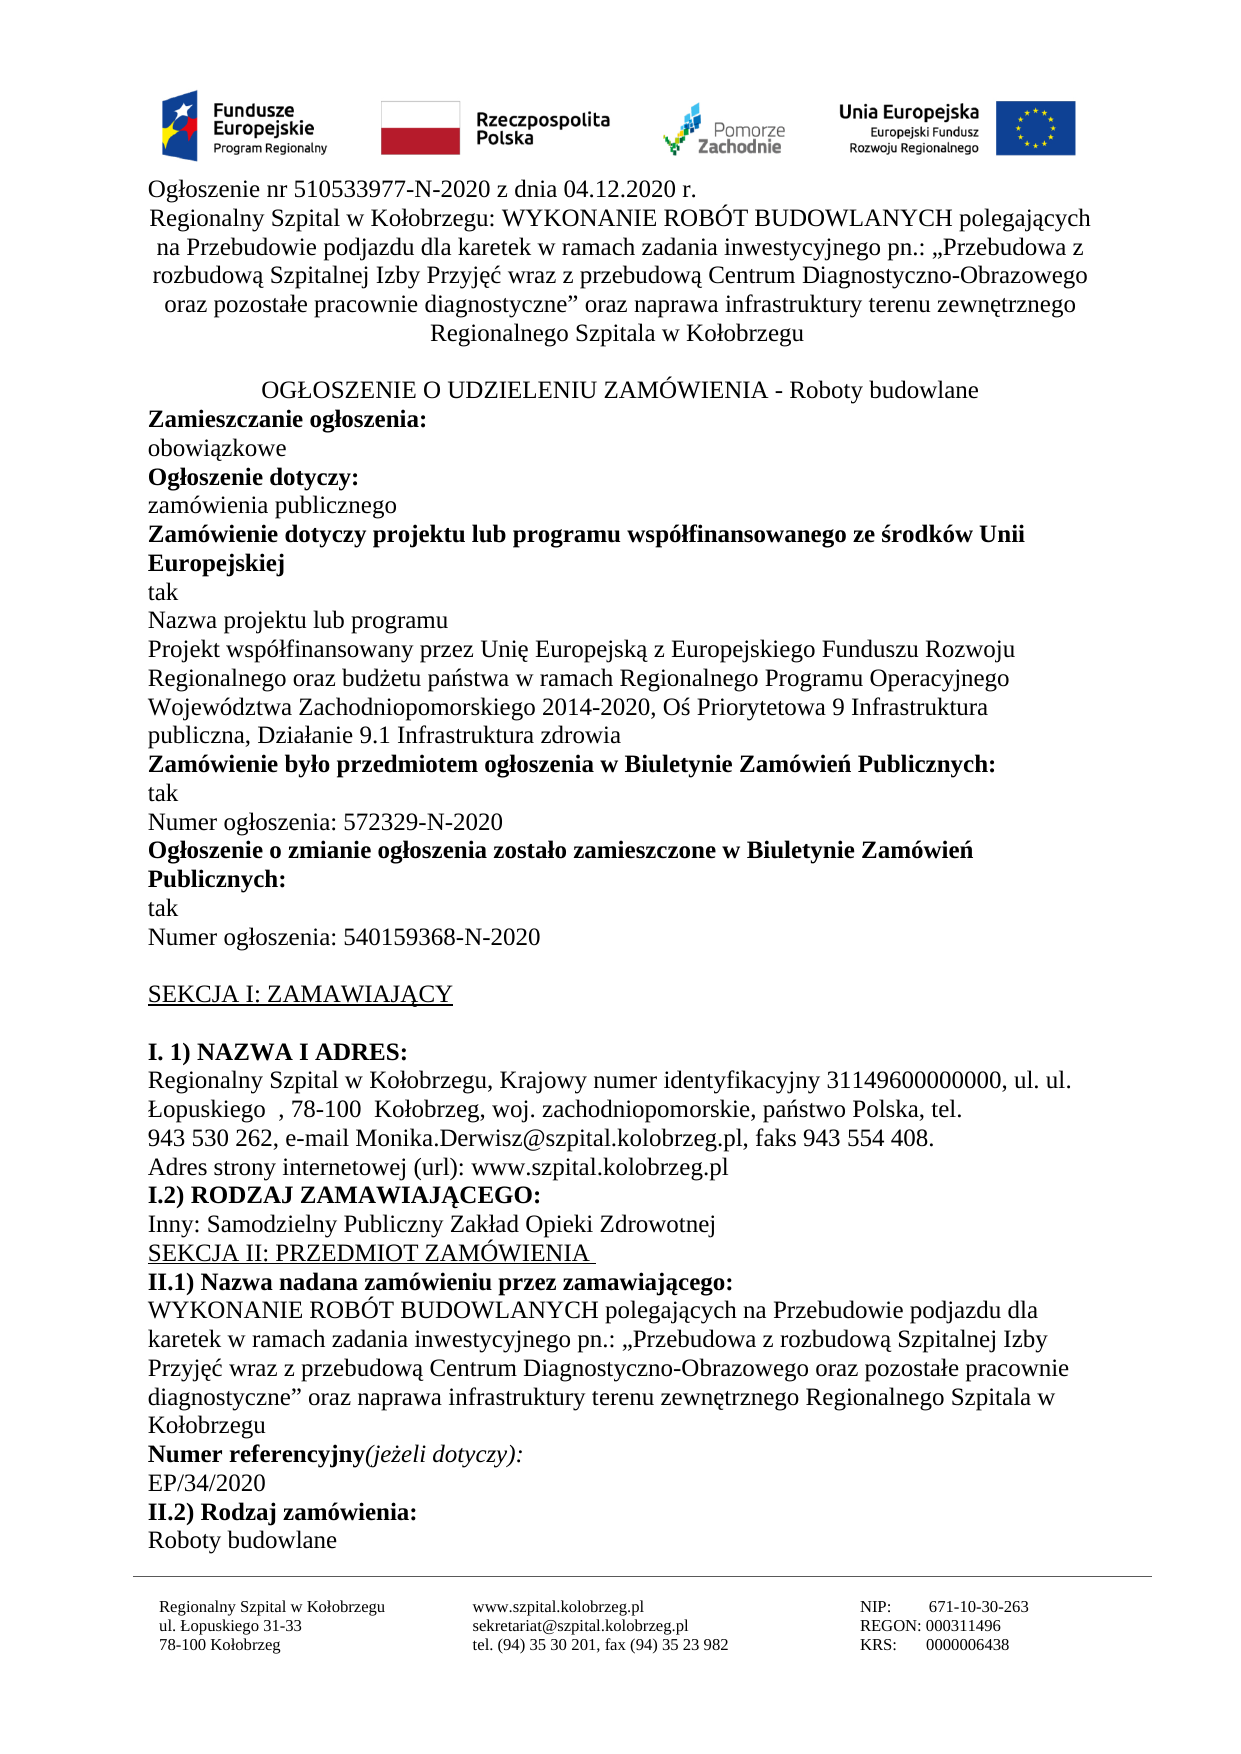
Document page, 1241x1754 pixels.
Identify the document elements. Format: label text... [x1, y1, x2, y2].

text Numer referencyjny(jeżeli dotyczy): [148, 1439, 1093, 1468]
text WYKONANIE ROBÓT BUDOWLANYCH polegających na Przebudowie podjazdu dla karetek w ramach zadania inwestycyjnego pn.: „Przebudowa z rozbudową Szpitalnej Izby Przyjęć wraz z przebudową Centrum Diagnostyczno-Obrazowego oraz pozostałe pracownie diagnostyczne” oraz naprawa infrastruktury terenu zewnętrznego Regionalnego Szpitala w Kołobrzegu [148, 1296, 1093, 1439]
text Regionalny Szpital w Kołobrzegu: WYKONANIE ROBÓT BUDOWLANYCH polegających na Przebudowie podjazdu dla karetek w ramach zadania inwestycyjnego pn.: „Przebudowa z rozbudową Szpitalnej Izby Przyjęć wraz z przebudową Centrum Diagnostyczno-Obrazowego oraz pozostałe pracownie diagnostyczne” oraz naprawa infrastruktury terenu zewnętrznego Regionalnego Szpitala w Kołobrzegu OGŁOSZENIE O UDZIELENIU ZAMÓWIENIA - Roboty budowlane [148, 203, 1093, 404]
text SEKCJA I: ZAMAWIAJĄCY [148, 979, 1093, 1008]
text tak Numer ogłoszenia: 540159368-N-2020 [148, 893, 1093, 951]
text Regionalny Szpital w Kołobrzegu, Krajowy numer identyfikacyjny 31149600000000, ul. ul. Łopuskiego , 78-100 Kołobrzeg, woj. zachodniopomorskie, państwo Polska, tel. 943 530 262, e-mail Monika.Derwisz@szpital.kolobrzeg.pl, faks 943 554 408. Adres strony internetowej (url): www.szpital.kolobrzeg.pl [148, 1066, 1093, 1181]
text zamówienia publicznego [148, 491, 1093, 519]
picture [147, 73, 1093, 175]
text II.2) Rodzaj zamówienia: [148, 1497, 1093, 1526]
text Zamówienie było przedmiotem ogłoszenia w Biuletynie Zamówień Publicznych: [148, 749, 1093, 778]
text Ogłoszenie o zmianie ogłoszenia zostało zamieszczone w Biuletynie Zamówień Publicznych: [148, 836, 1093, 893]
text EP/34/2020 [148, 1468, 1093, 1497]
text Zamówienie dotyczy projektu lub programu współfinansowanego ze środków Unii Europejskiej [148, 519, 1093, 577]
text II.1) Nazwa nadana zamówieniu przez zamawiającego: [148, 1267, 1093, 1296]
text Ogłoszenie dotyczy: [148, 462, 1093, 491]
text I.2) RODZAJ ZAMAWIAJĄCEGO: [148, 1181, 1093, 1209]
text tak Numer ogłoszenia: 572329-N-2020 [148, 778, 1093, 836]
text obowiązkowe [148, 433, 1093, 462]
text I. 1) NAZWA I ADRES: [148, 1037, 1093, 1066]
text SEKCJA II: PRZEDMIOT ZAMÓWIENIA [148, 1238, 1093, 1267]
text Inny: Samodzielny Publiczny Zakład Opieki Zdrowotnej [148, 1209, 1093, 1238]
text tak Nazwa projektu lub programu Projekt współfinansowany przez Unię Europejską z Europejskiego Funduszu Rozwoju Regionalnego oraz budżetu państwa w ramach Regionalnego Programu Operacyjnego Województwa Zachodniopomorskiego 2014-2020, Oś Priorytetowa 9 Infrastruktura publiczna, Działanie 9.1 Infrastruktura zdrowia [148, 577, 1093, 749]
text Zamieszczanie ogłoszenia: [148, 404, 1093, 433]
text Ogłoszenie nr 510533977-N-2020 z dnia 04.12.2020 r. [148, 175, 1093, 203]
text Roboty budowlane [148, 1526, 1093, 1554]
